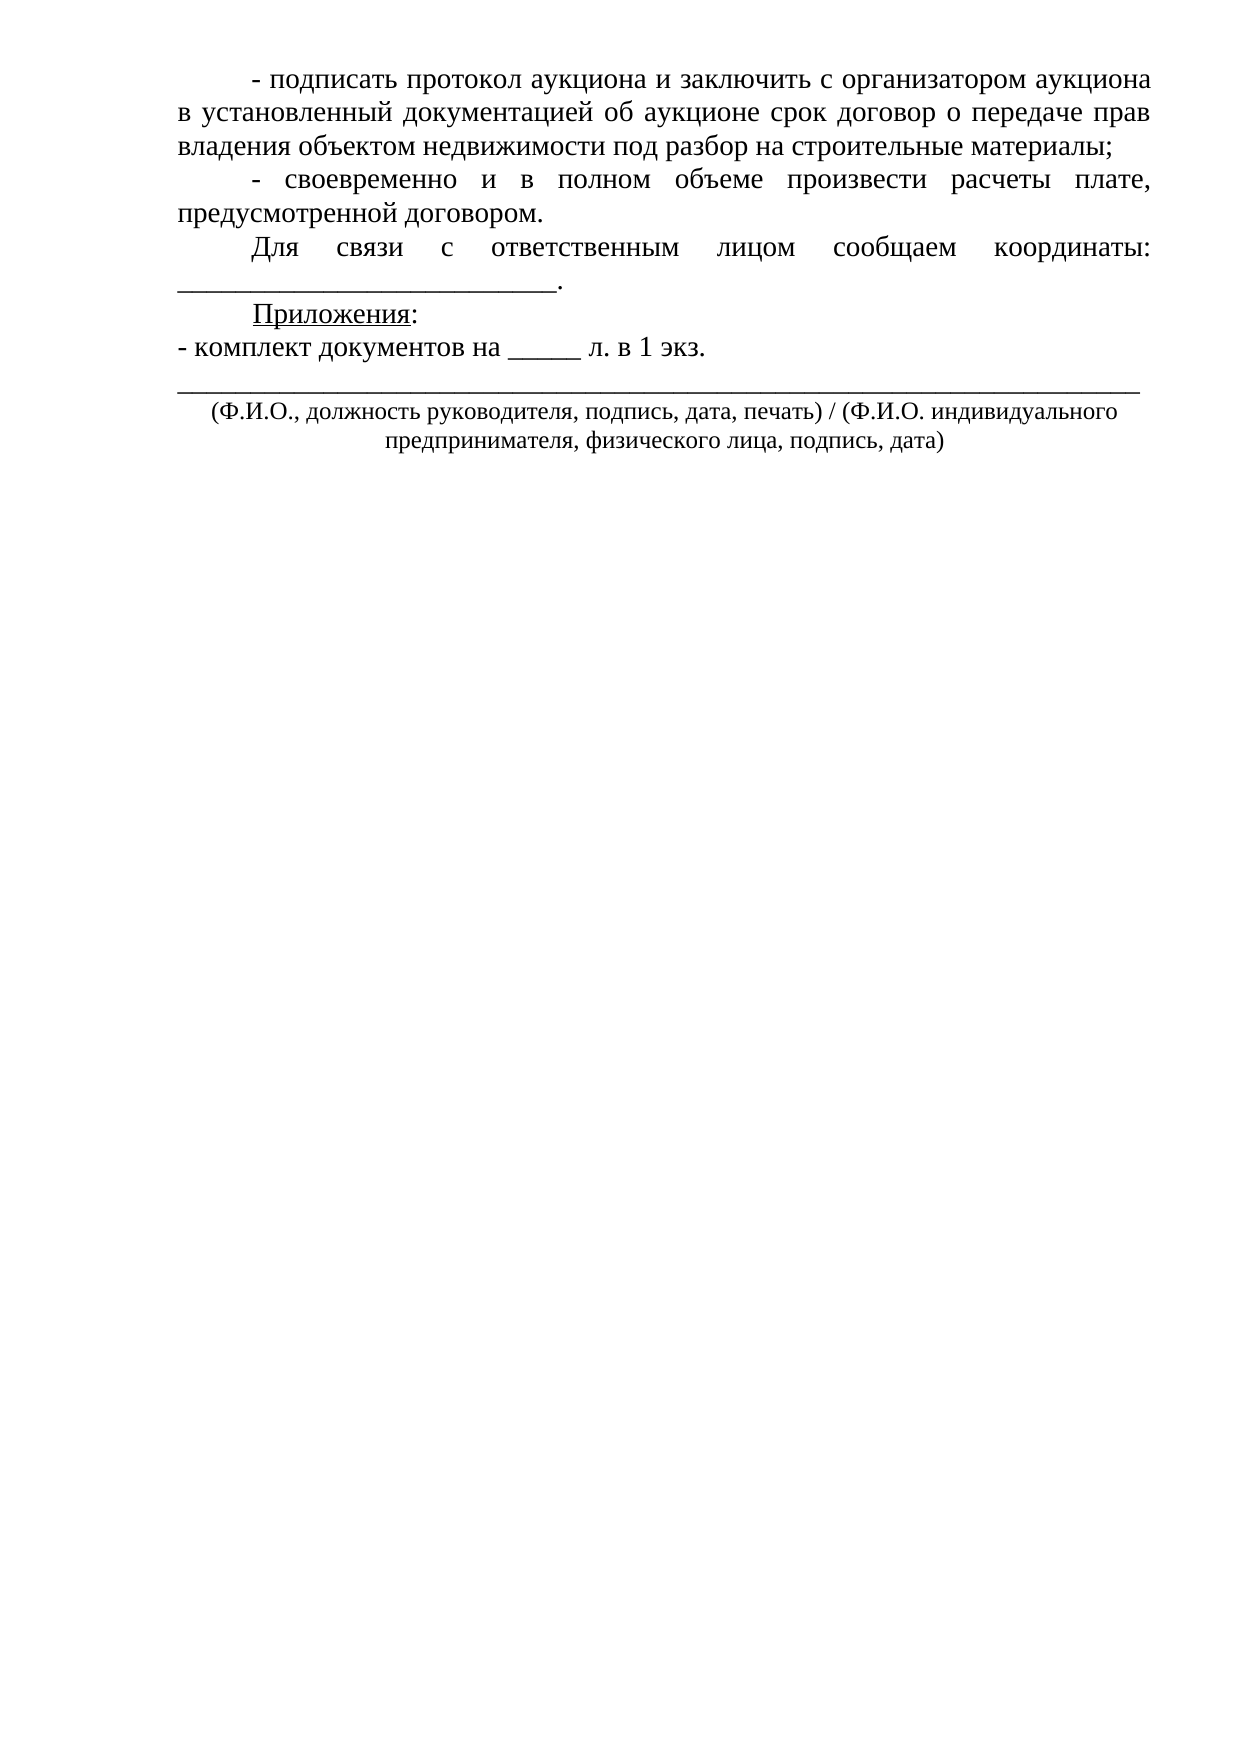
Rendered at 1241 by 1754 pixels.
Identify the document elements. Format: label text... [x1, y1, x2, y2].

text Для связи с ответственным лицом сообщаем координаты: __________________________. [177, 229, 1152, 296]
text - своевременно и в полном объеме произвести расчеты плате, предусмотренной договором. [177, 162, 1152, 229]
text - комплект документов на _____ л. в 1 экз. [177, 329, 1152, 363]
text __________________________________________________________________ [177, 363, 1152, 396]
text - подписать протокол аукциона и заключить с организатором аукциона в установленный документацией об аукционе срок договор о передаче прав владения объектом недвижимости под разбор на строительные материалы; [177, 61, 1152, 162]
text Приложения: [177, 296, 1152, 329]
text (Ф.И.О., должность руководителя, подпись, дата, печать) / (Ф.И.О. индивидуального предпринимателя, физического лица, подпись, дата) [177, 396, 1152, 454]
